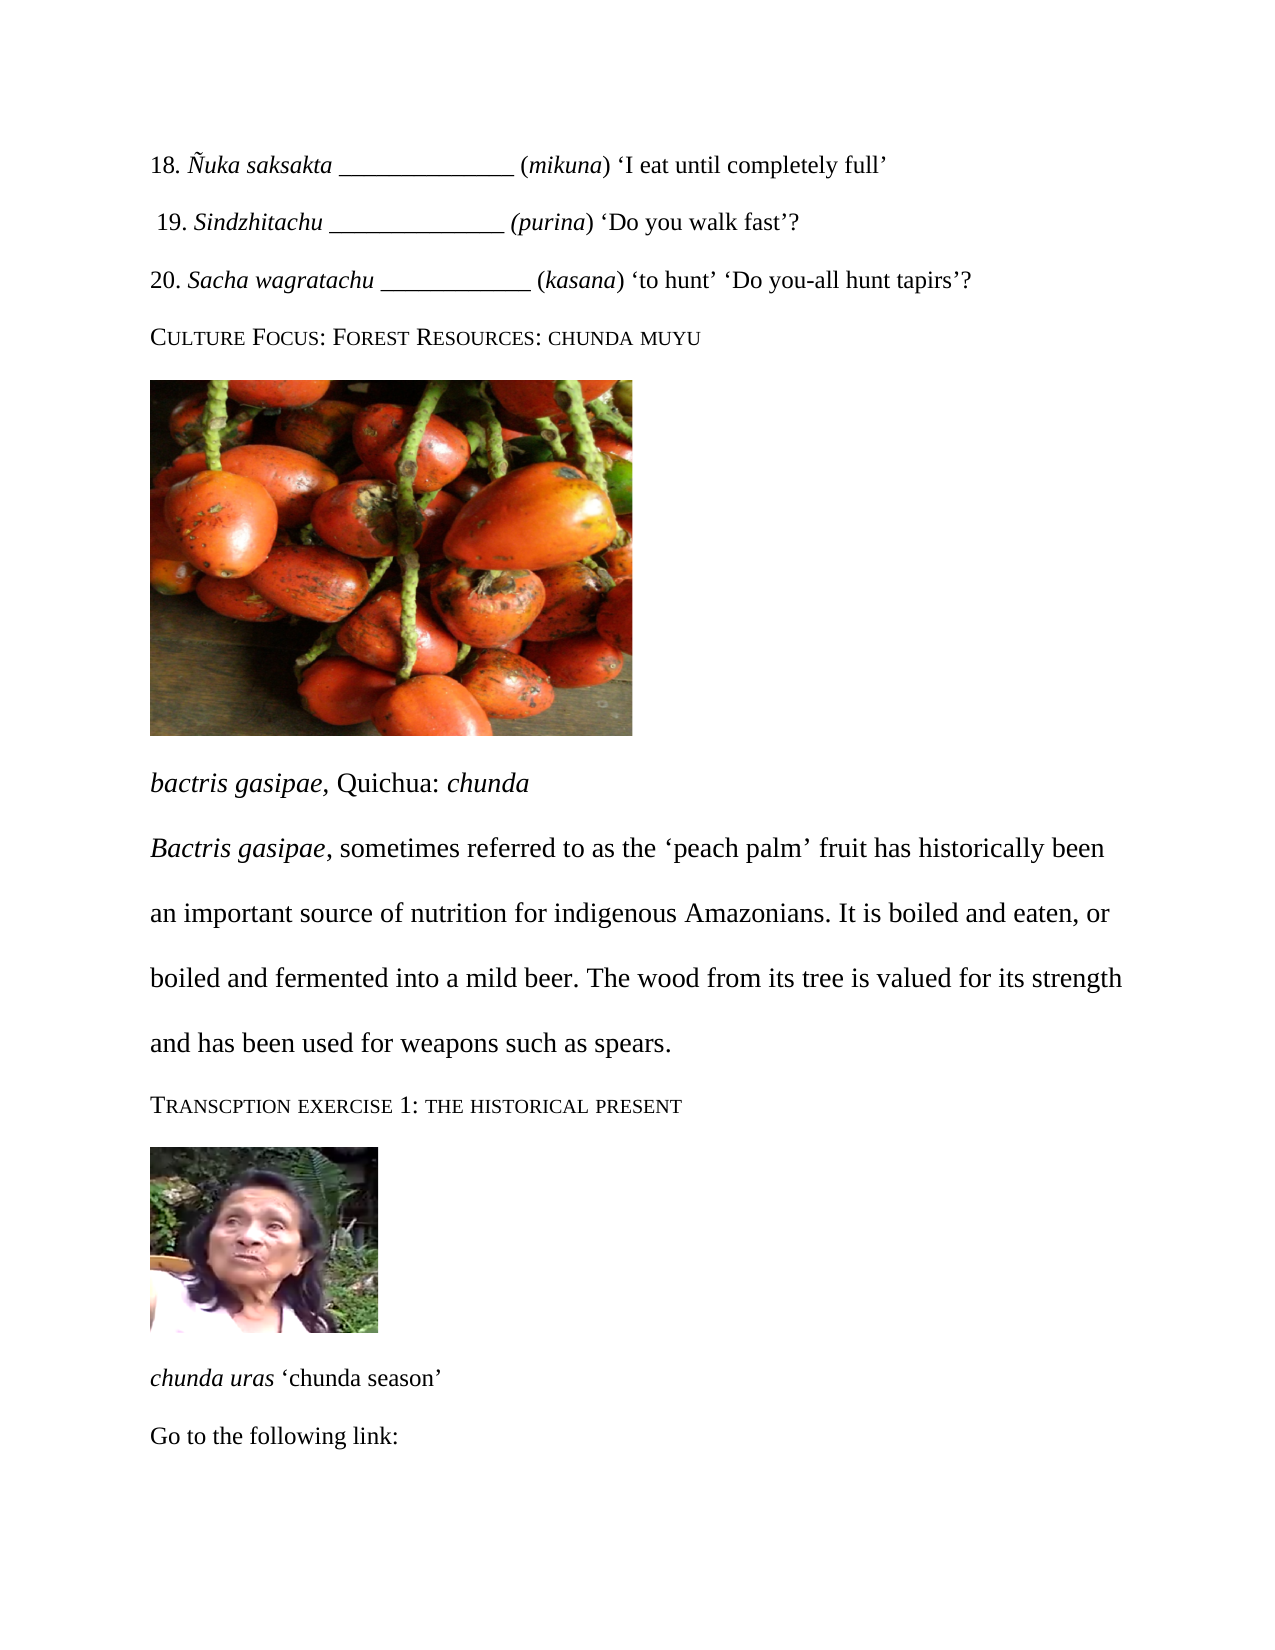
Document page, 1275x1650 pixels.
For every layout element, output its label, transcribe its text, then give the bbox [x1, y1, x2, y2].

text chunda uras ‘chunda season’ [150, 1363, 1125, 1392]
text Transcption exercise 1: the historical present [150, 1090, 1125, 1119]
text bactris gasipae, Quichua: chunda [150, 766, 1125, 799]
text 20. Sacha wagratachu ____________ (kasana) ‘to hunt’ ‘Do you-all hunt tapirs’? [150, 265, 1125, 294]
text 19. Sindzhitachu ______________ (purina) ‘Do you walk fast’? [150, 207, 1125, 236]
text Bactris gasipae, sometimes referred to as the ‘peach palm’ fruit has historically been an important source of nutrition for indigenous Amazonians. It is boiled and eaten, or boiled and fermented into a mild beer. The wood from its tree is valued for its strength and has been used for weapons such as spears. [150, 831, 1125, 1058]
text 18. Ñuka saksakta ______________ (mikuna) ‘I eat until completely full’ [150, 150, 1125, 179]
picture [150, 1147, 379, 1333]
text Culture Focus: Forest Resources: chunda muyu [150, 322, 1125, 351]
picture [150, 380, 633, 736]
text Go to the following link: [150, 1421, 1125, 1450]
